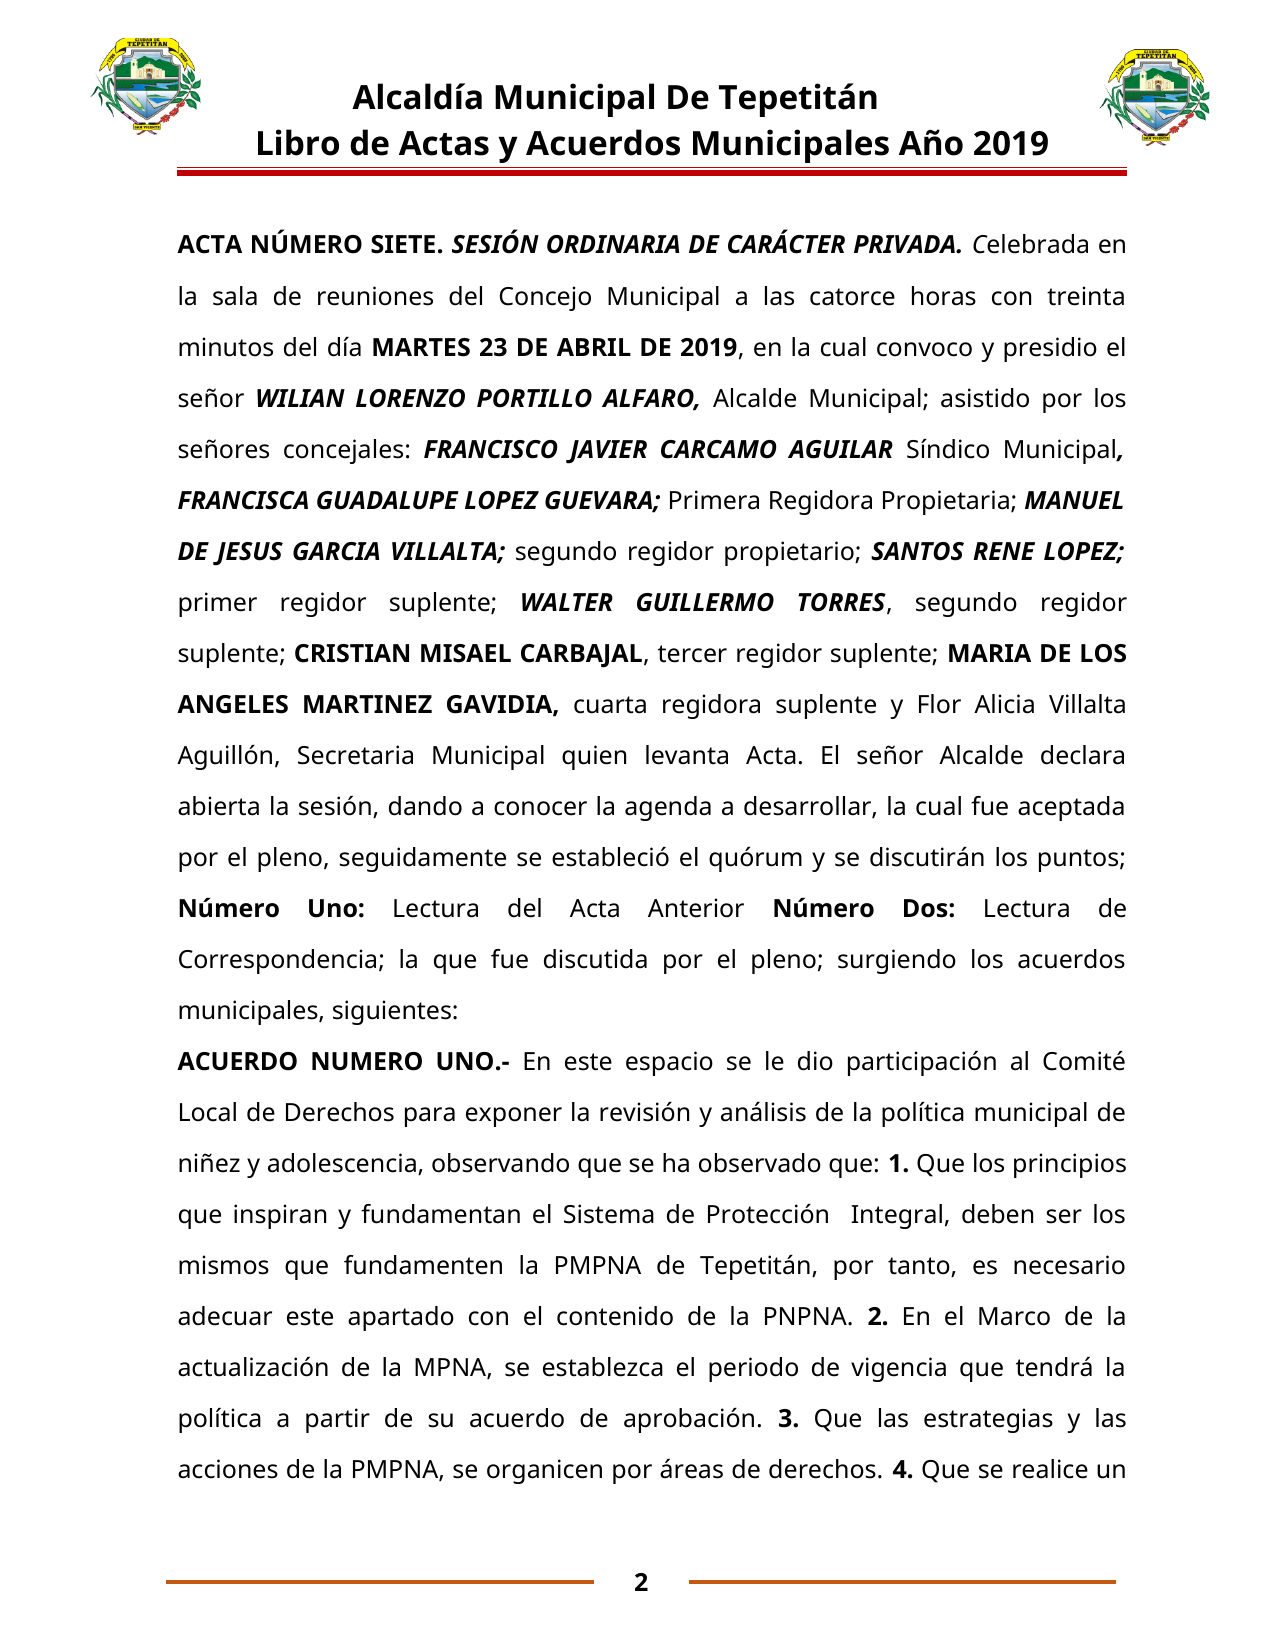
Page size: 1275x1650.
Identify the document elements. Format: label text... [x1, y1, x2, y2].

picture [89, 38, 201, 135]
picture [1098, 49, 1210, 146]
text ACTA NÚMERO SIETE. SESIÓN ORDINARIA DE CARÁCTER PRIVADA. Celebrada en la sala de reuniones del Concejo Municipal a las catorce horas con treinta minutos del día MARTES 23 DE ABRIL DE 2019, en la cual convoco y presidio el señor WILIAN LORENZO PORTILLO ALFARO, Alcalde Municipal; asistido por los señores concejales: FRANCISCO JAVIER CARCAMO AGUILAR Síndico Municipal, FRANCISCA GUADALUPE LOPEZ GUEVARA; Primera Regidora Propietaria; MANUEL DE JESUS GARCIA VILLALTA; segundo regidor propietario; SANTOS RENE LOPEZ; primer regidor suplente; WALTER GUILLERMO TORRES, segundo regidor suplente; CRISTIAN MISAEL CARBAJAL, tercer regidor suplente; MARIA DE LOS ANGELES MARTINEZ GAVIDIA, cuarta regidora suplente y Flor Alicia Villalta Aguillón, Secretaria Municipal quien levanta Acta. El señor Alcalde declara abierta la sesión, dando a conocer la agenda a desarrollar, la cual fue aceptada por el pleno, seguidamente se estableció el quórum y se discutirán los puntos; Número Uno: Lectura del Acta Anterior Número Dos: Lectura de Correspondencia; la que fue discutida por el pleno; surgiendo los acuerdos municipales, siguientes: [177, 227, 1127, 1027]
